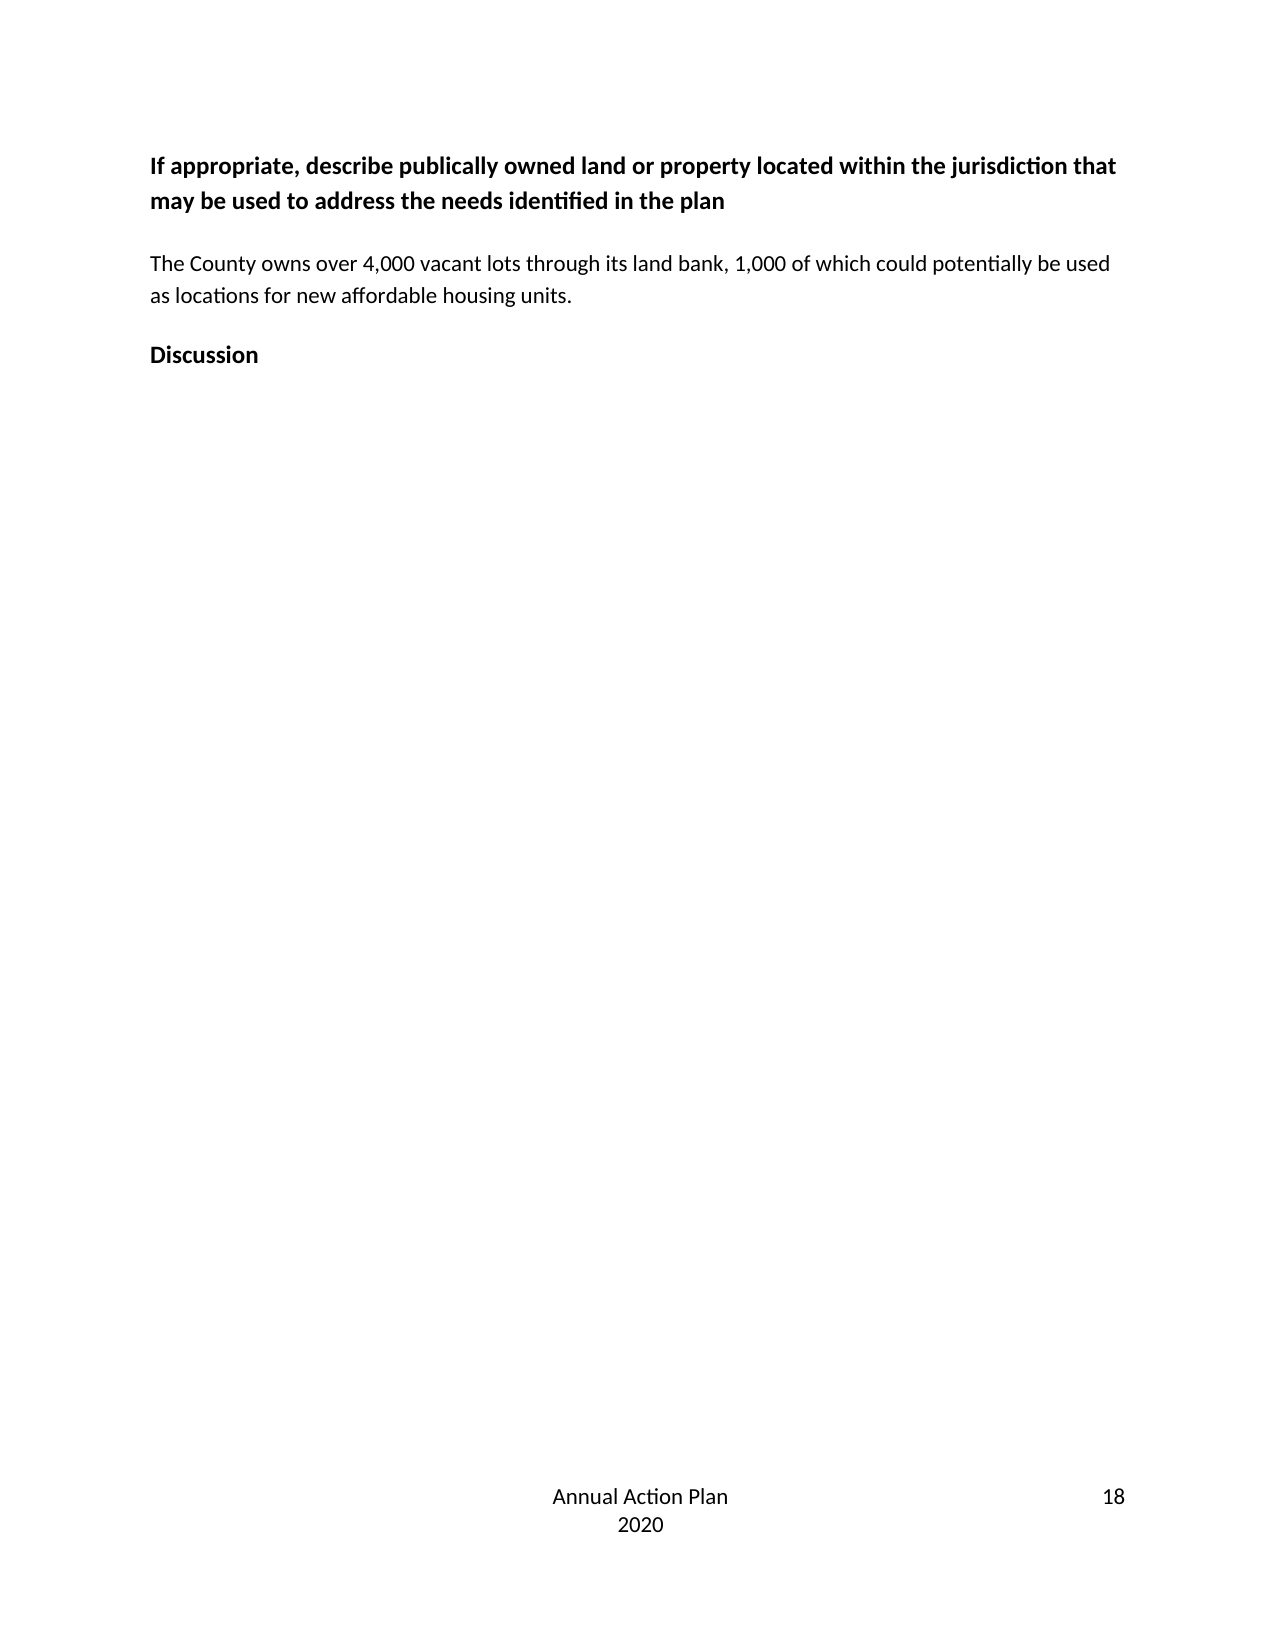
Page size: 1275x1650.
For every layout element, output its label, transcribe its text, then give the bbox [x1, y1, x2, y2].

text Discussion [150, 343, 1125, 369]
text The County owns over 4,000 vacant lots through its land bank, 1,000 of which could potentially be used as locations for new affordable housing units. [150, 249, 1125, 309]
text If appropriate, describe publically owned land or property located within the jurisdiction that may be used to address the needs identified in the plan [150, 150, 1125, 216]
